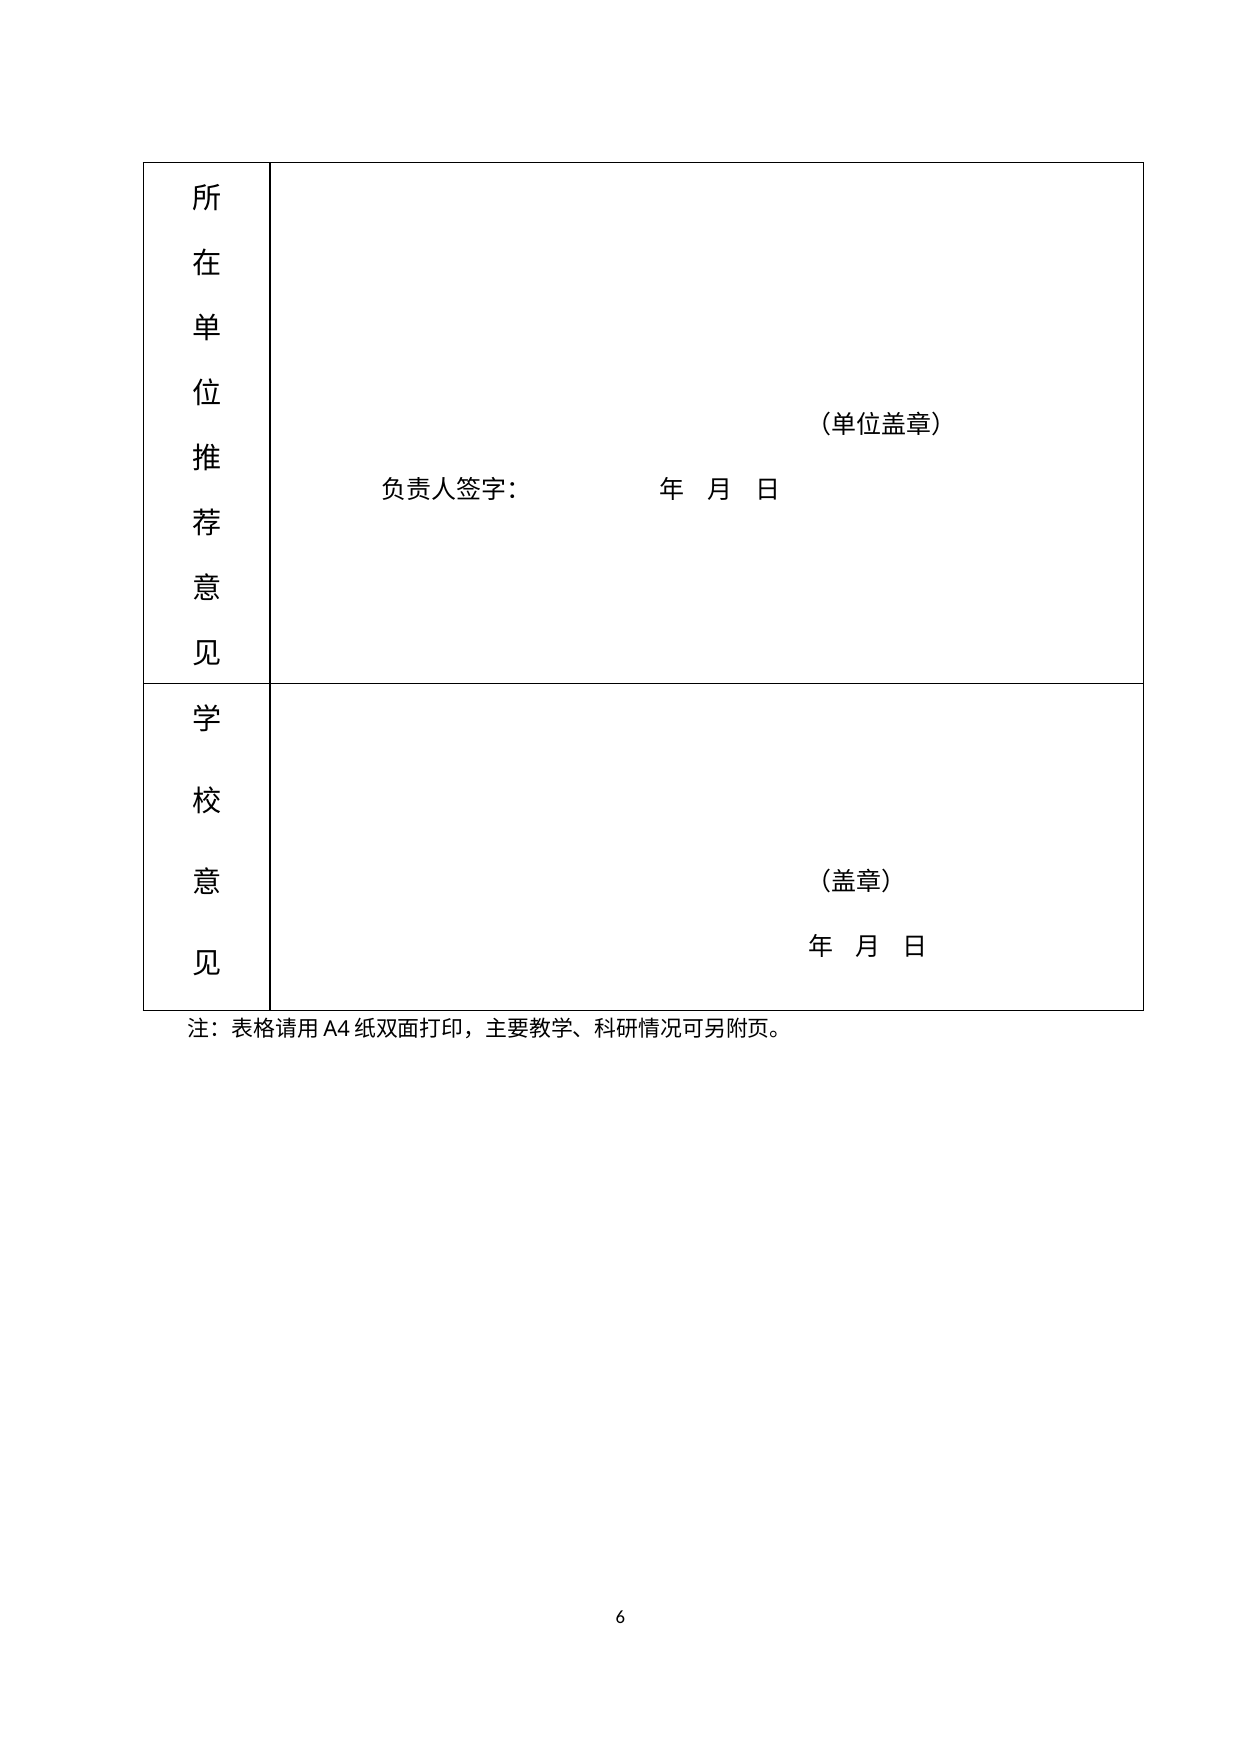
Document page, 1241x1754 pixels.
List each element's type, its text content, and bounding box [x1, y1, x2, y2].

table_cell 所 在 单 位 推 荐 意 见 [144, 163, 269, 683]
table_cell （单位盖章） 负责人签字： 年 月 日 [271, 163, 1143, 683]
table_cell （盖章） 年 月 日 [271, 684, 1143, 1010]
table_cell 学 校 意 见 [144, 684, 269, 1010]
text 注：表格请用A4纸双面打印，主要教学、科研情况可另附页。 [187, 1011, 1053, 1044]
